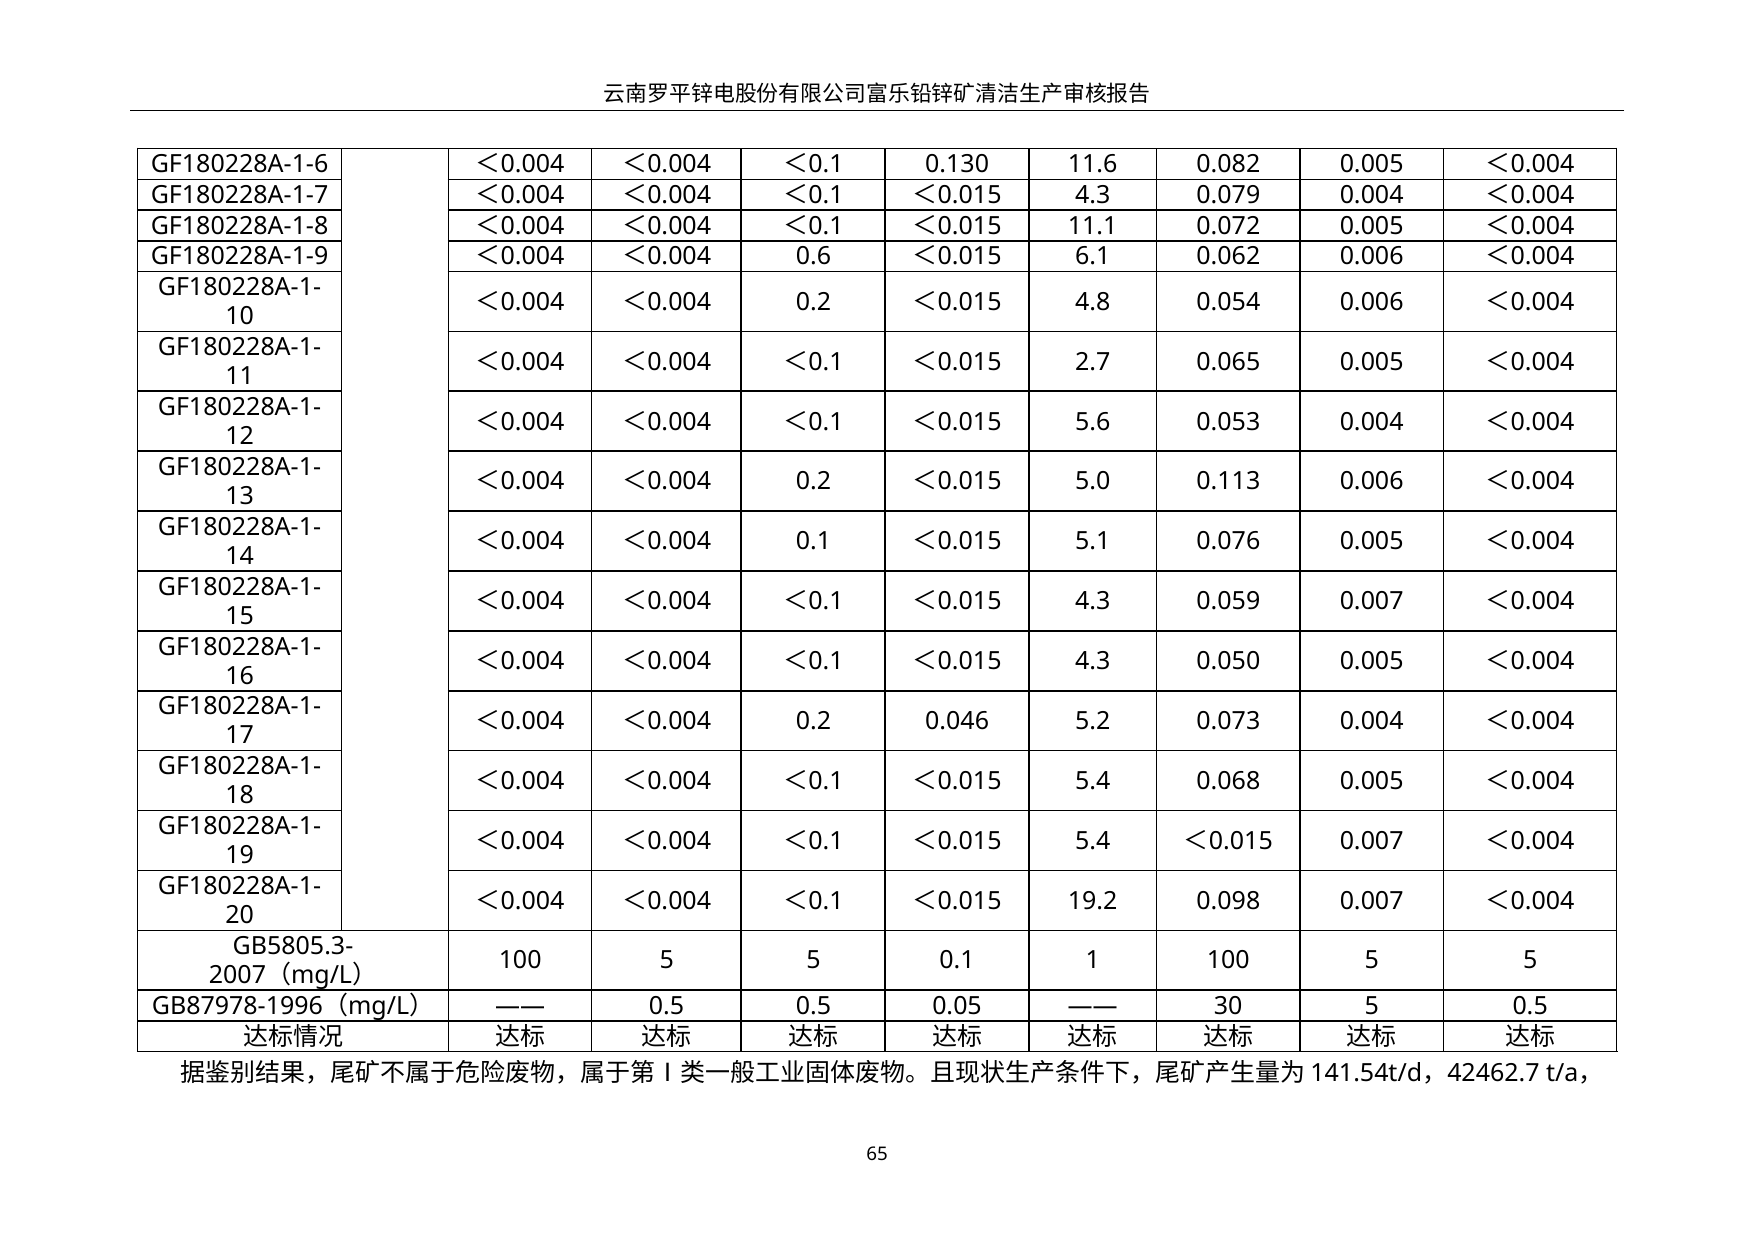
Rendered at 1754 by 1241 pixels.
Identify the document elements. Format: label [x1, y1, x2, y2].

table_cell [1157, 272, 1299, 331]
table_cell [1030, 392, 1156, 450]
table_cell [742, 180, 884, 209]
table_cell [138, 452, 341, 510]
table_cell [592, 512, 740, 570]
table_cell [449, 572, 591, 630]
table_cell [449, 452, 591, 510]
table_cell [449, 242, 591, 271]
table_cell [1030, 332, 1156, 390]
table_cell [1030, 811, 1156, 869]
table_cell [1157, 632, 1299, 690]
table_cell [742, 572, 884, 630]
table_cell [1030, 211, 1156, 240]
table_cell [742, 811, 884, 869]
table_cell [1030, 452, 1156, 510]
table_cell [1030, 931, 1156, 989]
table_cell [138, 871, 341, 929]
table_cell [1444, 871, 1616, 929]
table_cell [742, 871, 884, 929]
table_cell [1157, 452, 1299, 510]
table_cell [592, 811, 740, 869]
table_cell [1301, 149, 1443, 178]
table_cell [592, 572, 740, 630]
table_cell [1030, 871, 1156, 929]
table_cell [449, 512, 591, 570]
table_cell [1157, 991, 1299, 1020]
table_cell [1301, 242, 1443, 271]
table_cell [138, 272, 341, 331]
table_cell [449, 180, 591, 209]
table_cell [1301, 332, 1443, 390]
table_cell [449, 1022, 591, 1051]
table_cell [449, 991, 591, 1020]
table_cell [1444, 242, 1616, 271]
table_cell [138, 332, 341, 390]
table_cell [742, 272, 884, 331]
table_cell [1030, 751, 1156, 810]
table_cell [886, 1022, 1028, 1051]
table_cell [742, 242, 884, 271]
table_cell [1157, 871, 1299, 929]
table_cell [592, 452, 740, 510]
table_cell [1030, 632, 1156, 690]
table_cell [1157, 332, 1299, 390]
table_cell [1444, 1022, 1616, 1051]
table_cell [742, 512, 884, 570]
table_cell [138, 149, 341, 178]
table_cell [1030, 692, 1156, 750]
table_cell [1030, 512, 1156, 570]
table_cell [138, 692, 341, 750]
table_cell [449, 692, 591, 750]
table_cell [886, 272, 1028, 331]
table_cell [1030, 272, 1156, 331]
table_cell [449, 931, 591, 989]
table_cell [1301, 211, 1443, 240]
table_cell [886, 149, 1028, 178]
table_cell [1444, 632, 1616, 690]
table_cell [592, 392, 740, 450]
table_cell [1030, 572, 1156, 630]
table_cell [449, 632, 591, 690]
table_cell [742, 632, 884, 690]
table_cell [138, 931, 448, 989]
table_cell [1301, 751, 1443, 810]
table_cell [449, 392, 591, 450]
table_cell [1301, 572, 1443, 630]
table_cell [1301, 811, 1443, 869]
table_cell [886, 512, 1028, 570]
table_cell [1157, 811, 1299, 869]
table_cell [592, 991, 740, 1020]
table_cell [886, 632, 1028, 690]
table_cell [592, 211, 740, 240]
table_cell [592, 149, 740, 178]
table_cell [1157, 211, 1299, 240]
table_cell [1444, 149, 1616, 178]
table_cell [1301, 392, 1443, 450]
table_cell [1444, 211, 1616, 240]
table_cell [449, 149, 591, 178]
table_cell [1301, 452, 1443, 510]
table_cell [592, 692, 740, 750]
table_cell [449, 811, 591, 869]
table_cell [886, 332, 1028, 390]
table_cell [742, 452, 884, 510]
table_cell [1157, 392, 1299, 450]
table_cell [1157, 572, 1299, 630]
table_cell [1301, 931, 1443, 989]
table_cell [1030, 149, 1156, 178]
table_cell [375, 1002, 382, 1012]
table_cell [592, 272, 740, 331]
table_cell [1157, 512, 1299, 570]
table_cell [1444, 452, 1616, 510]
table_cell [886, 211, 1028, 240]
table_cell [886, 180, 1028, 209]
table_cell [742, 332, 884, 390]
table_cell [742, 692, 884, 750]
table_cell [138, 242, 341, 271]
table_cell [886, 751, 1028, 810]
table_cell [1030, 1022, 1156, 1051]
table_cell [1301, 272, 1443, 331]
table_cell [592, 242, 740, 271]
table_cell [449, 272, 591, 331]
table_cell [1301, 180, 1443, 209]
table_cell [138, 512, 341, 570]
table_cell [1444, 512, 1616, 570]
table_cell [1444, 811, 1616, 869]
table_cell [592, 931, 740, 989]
text [130, 1052, 1624, 1089]
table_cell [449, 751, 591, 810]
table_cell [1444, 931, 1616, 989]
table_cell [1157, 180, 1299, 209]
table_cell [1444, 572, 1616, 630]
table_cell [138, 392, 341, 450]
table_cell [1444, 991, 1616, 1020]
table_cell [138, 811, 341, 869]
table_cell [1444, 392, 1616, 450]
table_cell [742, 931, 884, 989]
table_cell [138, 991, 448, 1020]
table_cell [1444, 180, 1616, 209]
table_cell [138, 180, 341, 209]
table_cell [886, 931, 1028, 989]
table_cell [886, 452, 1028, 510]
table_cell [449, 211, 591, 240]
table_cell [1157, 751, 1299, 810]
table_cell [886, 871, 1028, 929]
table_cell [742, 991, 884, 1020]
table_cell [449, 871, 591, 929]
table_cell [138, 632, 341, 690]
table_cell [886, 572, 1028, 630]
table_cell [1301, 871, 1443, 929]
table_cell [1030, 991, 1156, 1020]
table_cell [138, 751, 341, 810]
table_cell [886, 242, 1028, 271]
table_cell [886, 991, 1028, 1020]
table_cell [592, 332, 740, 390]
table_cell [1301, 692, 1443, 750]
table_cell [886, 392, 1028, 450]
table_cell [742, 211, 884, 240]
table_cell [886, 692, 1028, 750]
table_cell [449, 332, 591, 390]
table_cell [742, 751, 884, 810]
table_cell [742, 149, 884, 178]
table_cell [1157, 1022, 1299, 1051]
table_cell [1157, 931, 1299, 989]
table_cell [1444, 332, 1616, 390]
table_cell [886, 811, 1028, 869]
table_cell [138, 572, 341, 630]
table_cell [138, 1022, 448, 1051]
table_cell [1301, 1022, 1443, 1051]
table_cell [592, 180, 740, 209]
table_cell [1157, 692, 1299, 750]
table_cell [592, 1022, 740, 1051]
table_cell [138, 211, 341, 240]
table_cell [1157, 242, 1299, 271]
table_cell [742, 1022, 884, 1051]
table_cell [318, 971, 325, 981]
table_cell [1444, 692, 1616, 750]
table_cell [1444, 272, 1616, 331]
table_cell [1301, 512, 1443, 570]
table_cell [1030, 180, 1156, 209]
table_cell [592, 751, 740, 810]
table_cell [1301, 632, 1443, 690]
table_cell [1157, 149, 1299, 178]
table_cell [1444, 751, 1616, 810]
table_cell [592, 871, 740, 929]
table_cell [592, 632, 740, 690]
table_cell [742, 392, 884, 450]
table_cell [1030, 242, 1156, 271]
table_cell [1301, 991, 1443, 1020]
